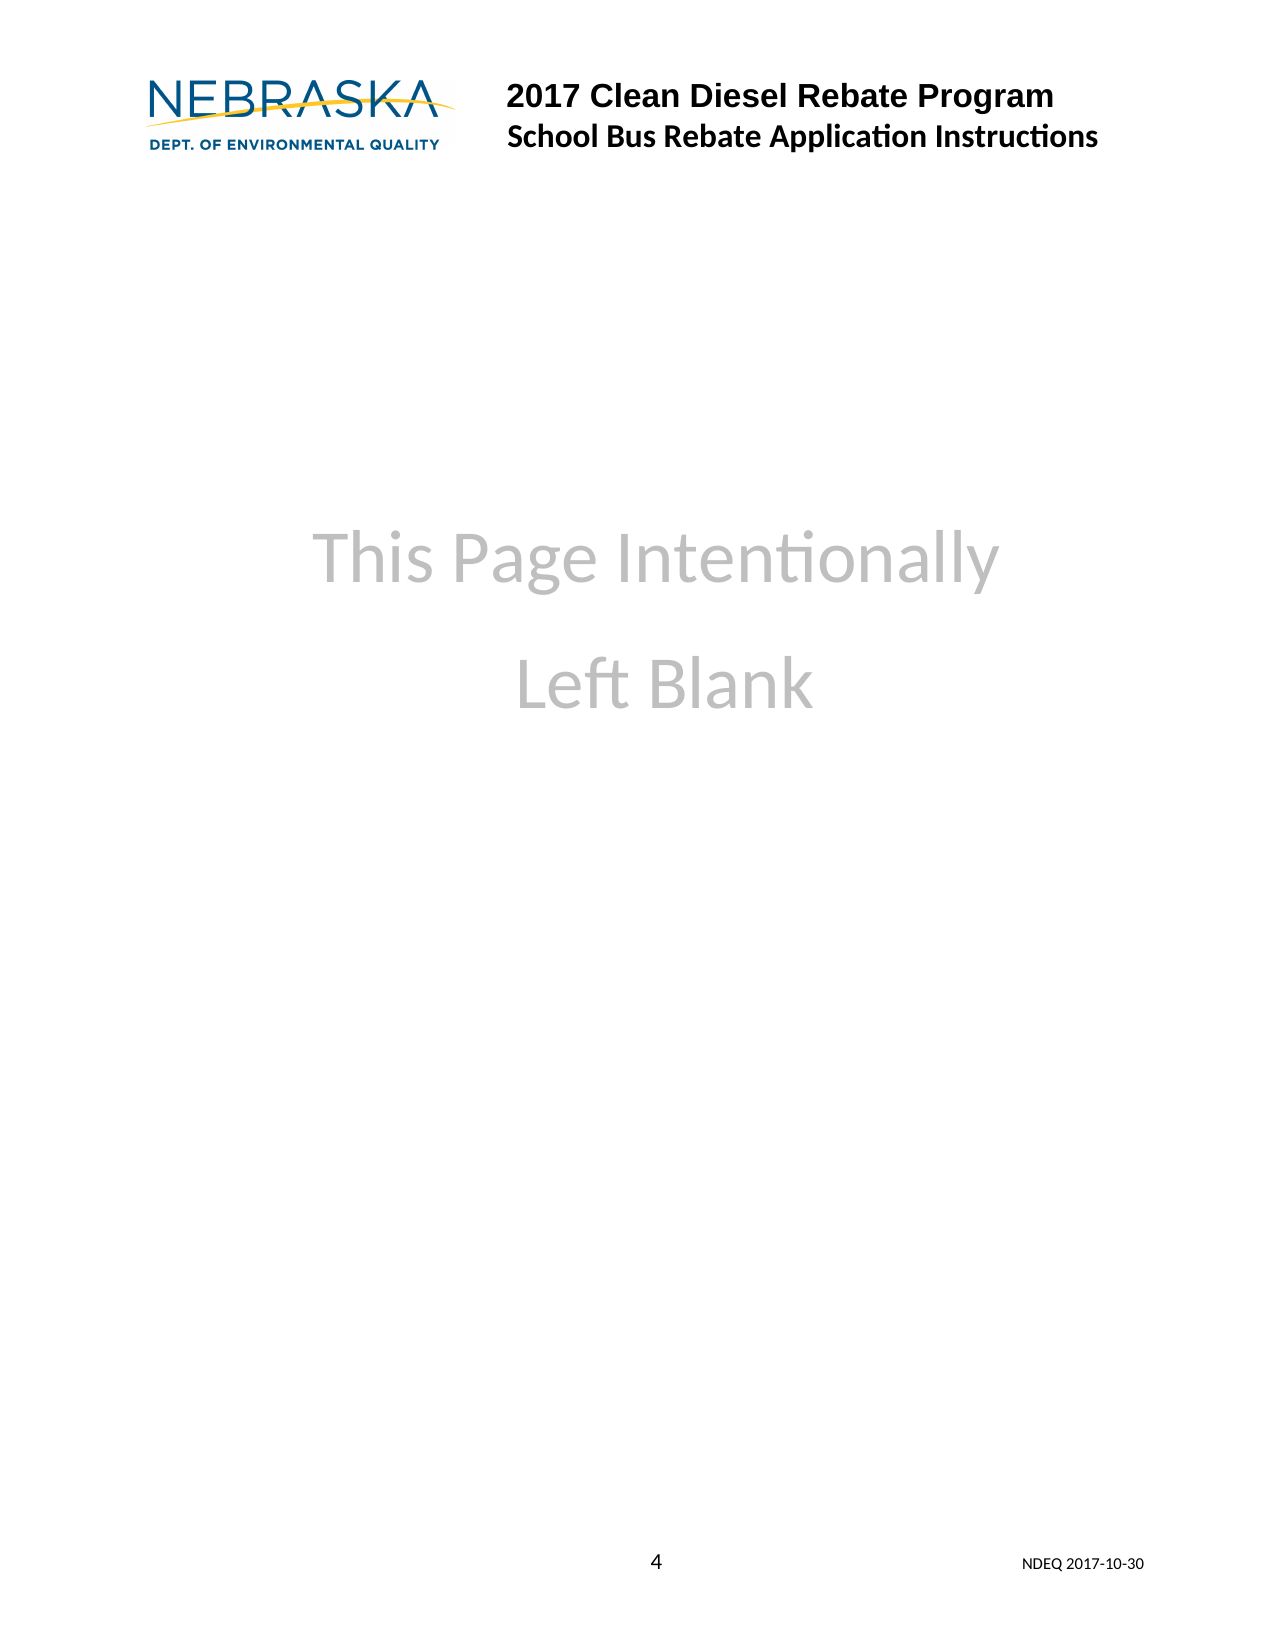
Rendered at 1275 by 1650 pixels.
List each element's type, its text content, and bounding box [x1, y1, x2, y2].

text This Page Intentionally [150, 510, 1162, 601]
text Left Blank [150, 636, 1162, 727]
picture [146, 80, 456, 150]
